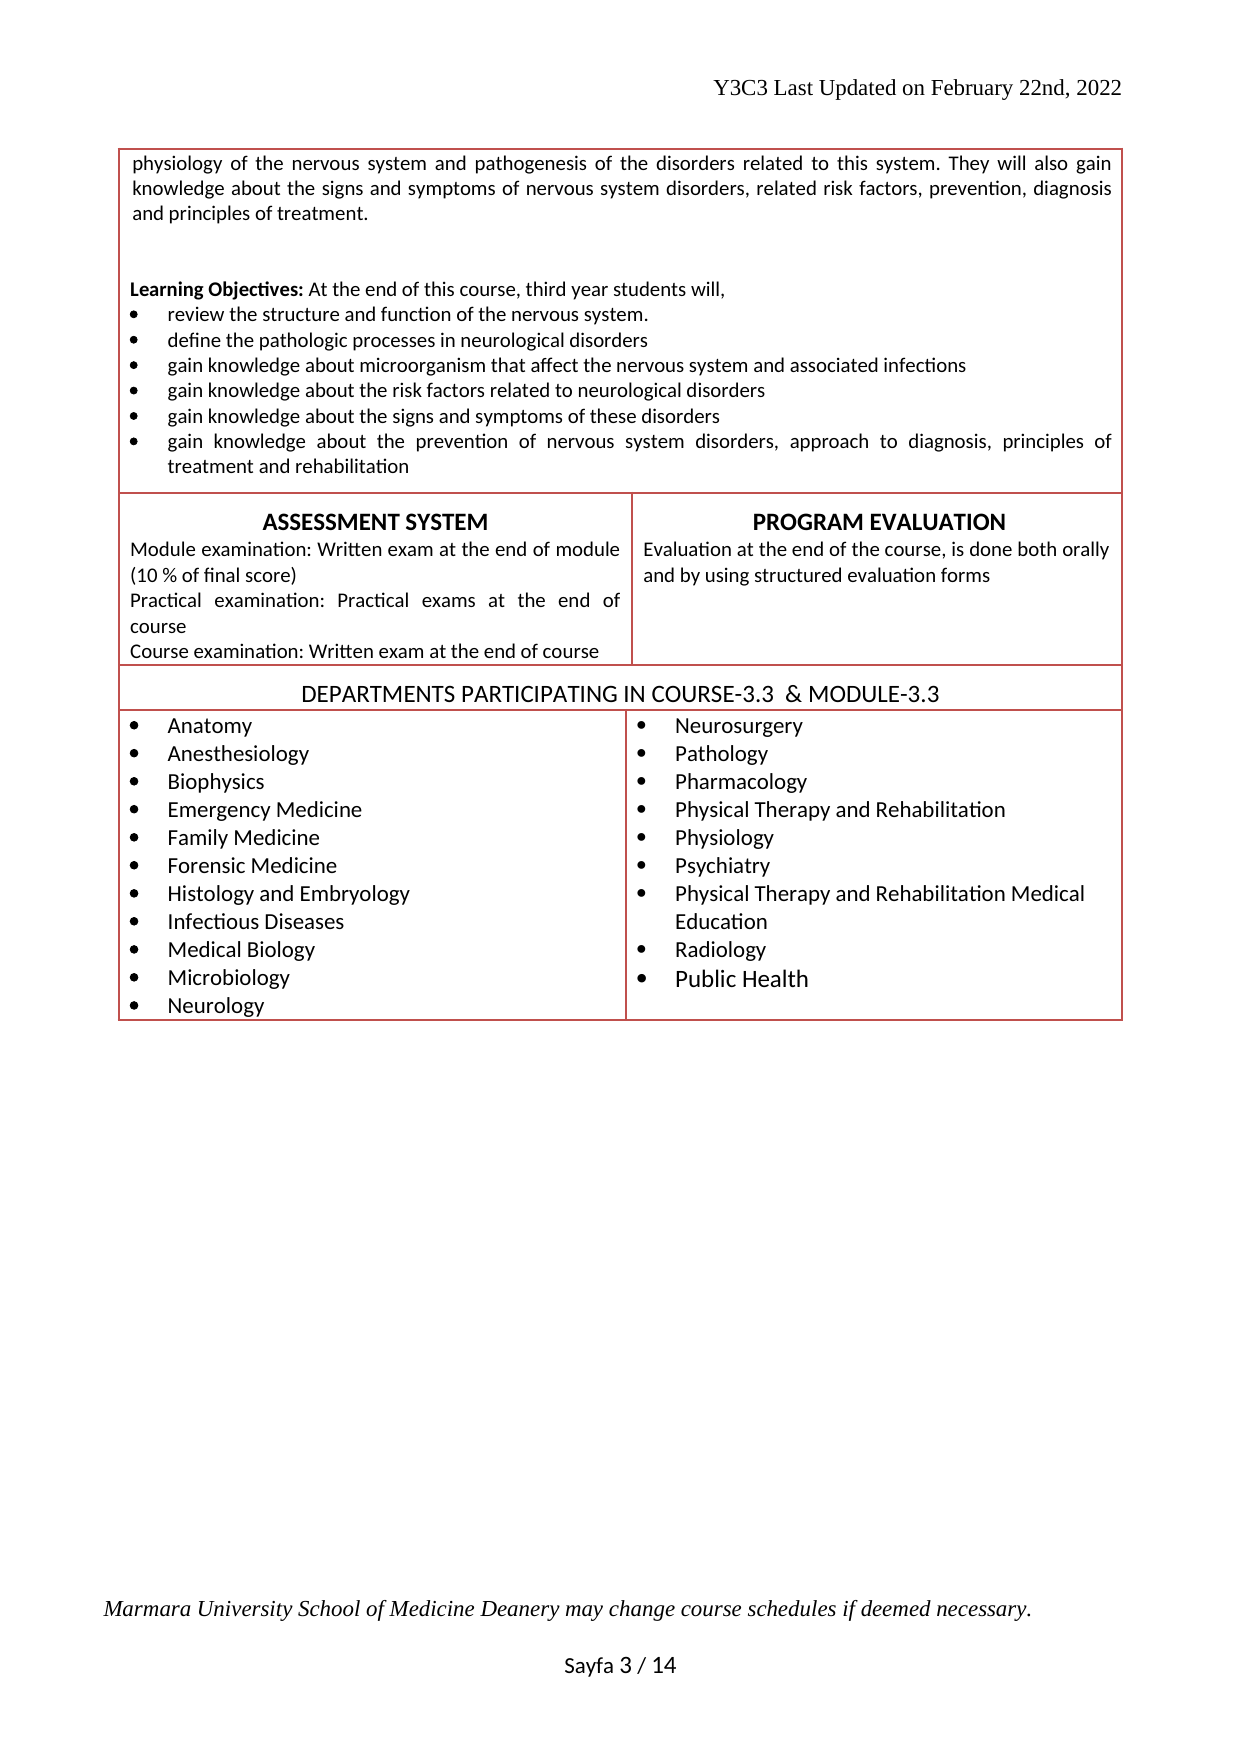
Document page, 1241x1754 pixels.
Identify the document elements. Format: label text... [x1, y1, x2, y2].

table_cell Neurosurgery Pathology Pharmacology Physical Therapy and Rehabilitation Physiology Psychiatry Physical Therapy and Rehabilitation Medical Education Radiology Public Health [627, 711, 1121, 1019]
table_cell Anatomy Anesthesiology Biophysics Emergency Medicine Family Medicine Forensic Medicine Histology and Embryology Infectious Diseases Medical Biology Microbiology Neurology [120, 711, 625, 1019]
table_cell DEPARTMENTS PARTICIPATING IN COURSE-3.3 & MODULE-3.3 [120, 666, 1121, 709]
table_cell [120, 150, 1121, 492]
table_cell ASSESSMENT SYSTEM Module examination: Written exam at the end of module (10 % of final score) Practical examination: Practical exams at the end of course Course examination: Written exam at the end of course [120, 494, 631, 664]
table_cell PROGRAM EVALUATION Evaluation at the end of the course, is done both orally and by using structured evaluation forms [633, 494, 1121, 664]
